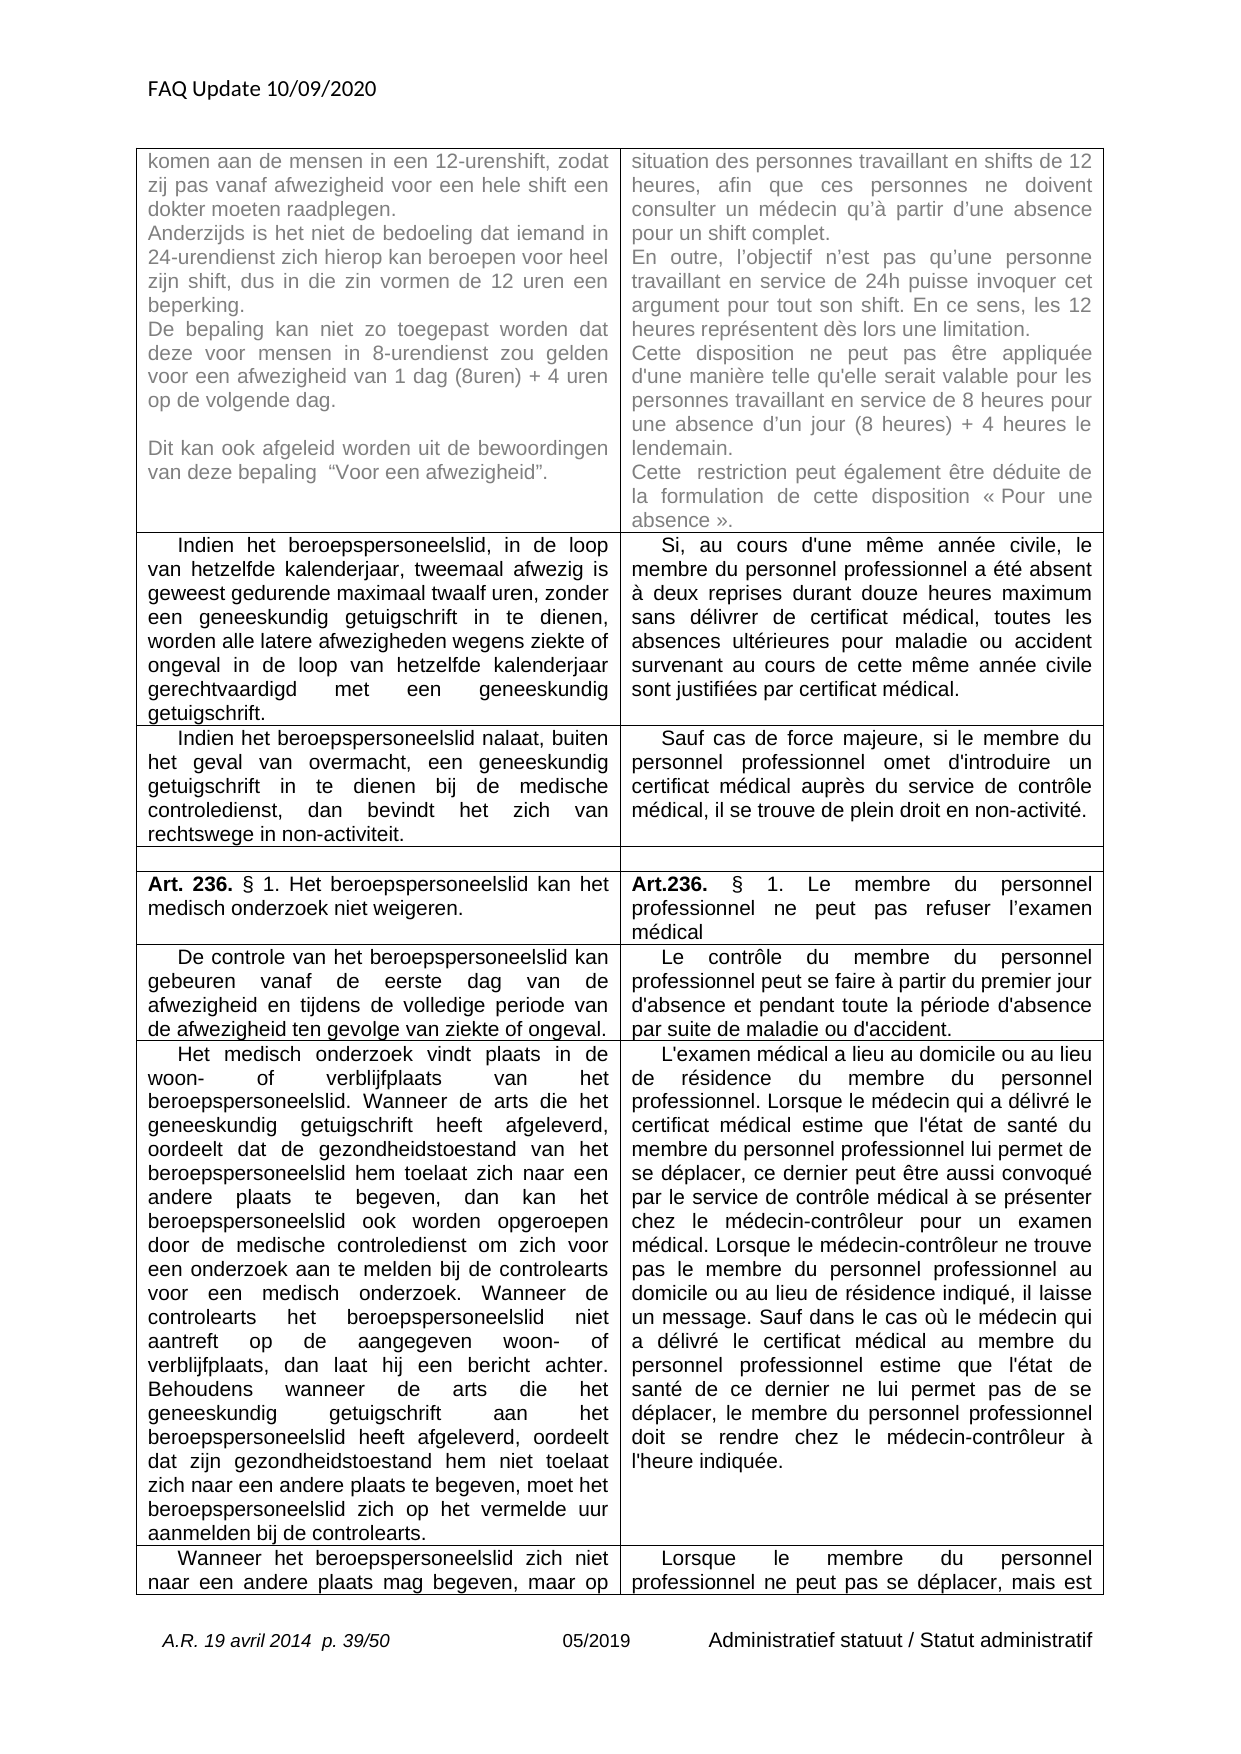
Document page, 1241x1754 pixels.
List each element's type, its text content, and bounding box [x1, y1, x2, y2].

table_cell L'examen médical a lieu au domicile ou au lieu de résidence du membre du personnel professionnel. Lorsque le médecin qui a délivré le certificat médical estime que l'état de santé du membre du personnel professionnel lui permet de se déplacer, ce dernier peut être aussi convoqué par le service de contrôle médical à se présenter chez le médecin-contrôleur pour un examen médical. Lorsque le médecin-contrôleur ne trouve pas le membre du personnel professionnel au domicile ou au lieu de résidence indiqué, il laisse un message. Sauf dans le cas où le médecin qui a délivré le certificat médical au membre du personnel professionnel estime que l'état de santé de ce dernier ne lui permet pas de se déplacer, le membre du personnel professionnel doit se rendre chez le médecin-contrôleur à l'heure indiquée. [621, 1041, 1103, 1544]
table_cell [621, 1546, 1103, 1593]
table_cell De controle van het beroepspersoneelslid kan gebeuren vanaf de eerste dag van de afwezigheid en tijdens de volledige periode van de afwezigheid ten gevolge van ziekte of ongeval. [137, 945, 620, 1040]
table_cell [621, 149, 1103, 532]
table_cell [137, 149, 620, 532]
table_cell Art.236. § 1. Le membre du personnel professionnel ne peut pas refuser l’examen médical [621, 872, 1103, 943]
table_cell Art. 236. § 1. Het beroepspersoneelslid kan het medisch onderzoek niet weigeren. [137, 872, 620, 943]
table_cell Si, au cours d'une même année civile, le membre du personnel professionnel a été absent à deux reprises durant douze heures maximum sans délivrer de certificat médical, toutes les absences ultérieures pour maladie ou accident survenant au cours de cette même année civile sont justifiées par certificat médical. [621, 533, 1103, 725]
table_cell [137, 1546, 620, 1593]
table_cell Het medisch onderzoek vindt plaats in de woon- of verblijfplaats van het beroepspersoneelslid. Wanneer de arts die het geneeskundig getuigschrift heeft afgeleverd, oordeelt dat de gezondheidstoestand van het beroepspersoneelslid hem toelaat zich naar een andere plaats te begeven, dan kan het beroepspersoneelslid ook worden opgeroepen door de medische controledienst om zich voor een onderzoek aan te melden bij de controlearts voor een medisch onderzoek. Wanneer de controlearts het beroepspersoneelslid niet aantreft op de aangegeven woon- of verblijfplaats, dan laat hij een bericht achter. Behoudens wanneer de arts die het geneeskundig getuigschrift aan het beroepspersoneelslid heeft afgeleverd, oordeelt dat zijn gezondheidstoestand hem niet toelaat zich naar een andere plaats te begeven, moet het beroepspersoneelslid zich op het vermelde uur aanmelden bij de controlearts. [137, 1041, 620, 1544]
table_cell Le contrôle du membre du personnel professionnel peut se faire à partir du premier jour d'absence et pendant toute la période d'absence par suite de maladie ou d'accident. [621, 945, 1103, 1040]
table_cell Indien het beroepspersoneelslid, in de loop van hetzelfde kalenderjaar, tweemaal afwezig is geweest gedurende maximaal twaalf uren, zonder een geneeskundig getuigschrift in te dienen, worden alle latere afwezigheden wegens ziekte of ongeval in de loop van hetzelfde kalenderjaar gerechtvaardigd met een geneeskundig getuigschrift. [137, 533, 620, 725]
table_cell [621, 847, 1103, 871]
table_cell Indien het beroepspersoneelslid nalaat, buiten het geval van overmacht, een geneeskundig getuigschrift in te dienen bij de medische controledienst, dan bevindt het zich van rechtswege in non-activiteit. [137, 726, 620, 846]
table_cell [137, 847, 620, 871]
table_cell Sauf cas de force majeure, si le membre du personnel professionnel omet d'introduire un certificat médical auprès du service de contrôle médical, il se trouve de plein droit en non-activité. [621, 726, 1103, 846]
